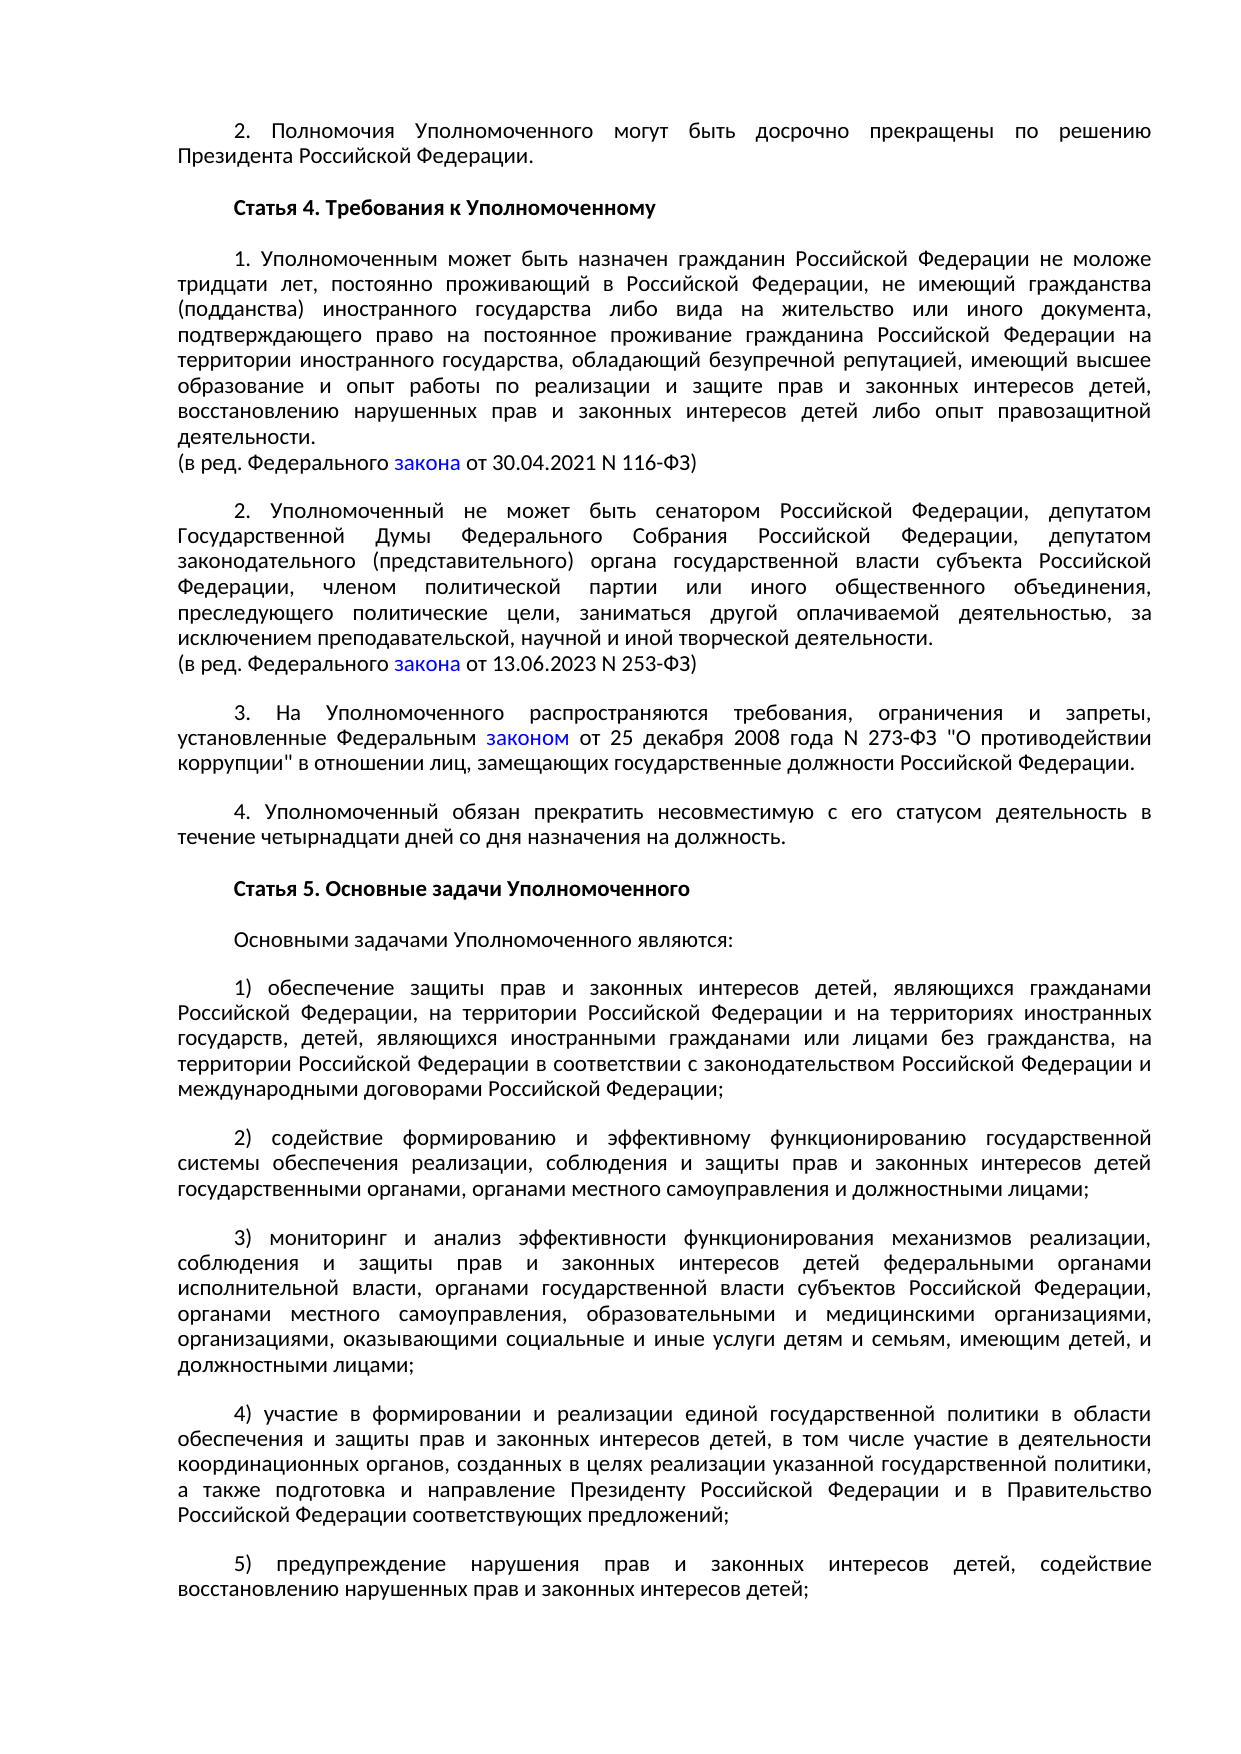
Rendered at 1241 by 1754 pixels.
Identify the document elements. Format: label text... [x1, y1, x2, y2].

text (в ред. Федерального закона от 13.06.2023 N 253-ФЗ) [177, 651, 1152, 677]
text 2. Уполномоченный не может быть сенатором Российской Федерации, депутатом Государственной Думы Федерального Собрания Российской Федерации, депутатом законодательного (представительного) органа государственной власти субъекта Российской Федерации, членом политической партии или иного общественного объединения, преследующего политические цели, заниматься другой оплачиваемой деятельностью, за исключением преподавательской, научной и иной творческой деятельности. [177, 498, 1152, 651]
text 2) содействие формированию и эффективному функционированию государственной системы обеспечения реализации, соблюдения и защиты прав и законных интересов детей государственными органами, органами местного самоуправления и должностными лицами; [177, 1125, 1152, 1202]
text 2. Полномочия Уполномоченного могут быть досрочно прекращены по решению Президента Российской Федерации. [177, 118, 1152, 169]
text 5) предупреждение нарушения прав и законных интересов детей, содействие восстановлению нарушенных прав и законных интересов детей; [177, 1551, 1152, 1602]
text 4. Уполномоченный обязан прекратить несовместимую с его статусом деятельность в течение четырнадцати дней со дня назначения на должность. [177, 799, 1152, 850]
text 3) мониторинг и анализ эффективности функционирования механизмов реализации, соблюдения и защиты прав и законных интересов детей федеральными органами исполнительной власти, органами государственной власти субъектов Российской Федерации, органами местного самоуправления, образовательными и медицинскими организациями, организациями, оказывающими социальные и иные услуги детям и семьям, имеющим детей, и должностными лицами; [177, 1225, 1152, 1378]
text 1. Уполномоченным может быть назначен гражданин Российской Федерации не моложе тридцати лет, постоянно проживающий в Российской Федерации, не имеющий гражданства (подданства) иностранного государства либо вида на жительство или иного документа, подтверждающего право на постоянное проживание гражданина Российской Федерации на территории иностранного государства, обладающий безупречной репутацией, имеющий высшее образование и опыт работы по реализации и защите прав и законных интересов детей, восстановлению нарушенных прав и законных интересов детей либо опыт правозащитной деятельности. [177, 246, 1152, 450]
text 1) обеспечение защиты прав и законных интересов детей, являющихся гражданами Российской Федерации, на территории Российской Федерации и на территориях иностранных государств, детей, являющихся иностранными гражданами или лицами без гражданства, на территории Российской Федерации в соответствии с законодательством Российской Федерации и международными договорами Российской Федерации; [177, 975, 1152, 1102]
text (в ред. Федерального закона от 30.04.2021 N 116-ФЗ) [177, 450, 1152, 475]
text 4) участие в формировании и реализации единой государственной политики в области обеспечения и защиты прав и законных интересов детей, в том числе участие в деятельности координационных органов, созданных в целях реализации указанной государственной политики, а также подготовка и направление Президенту Российской Федерации и в Правительство Российской Федерации соответствующих предложений; [177, 1401, 1152, 1528]
text 3. На Уполномоченного распространяются требования, ограничения и запреты, установленные Федеральным законом от 25 декабря 2008 года N 273-ФЗ "О противодействии коррупции" в отношении лиц, замещающих государственные должности Российской Федерации. [177, 700, 1152, 776]
text Основными задачами Уполномоченного являются: [177, 927, 1152, 952]
text Статья 5. Основные задачи Уполномоченного [177, 876, 1152, 901]
text Статья 4. Требования к Уполномоченному [177, 195, 1152, 220]
